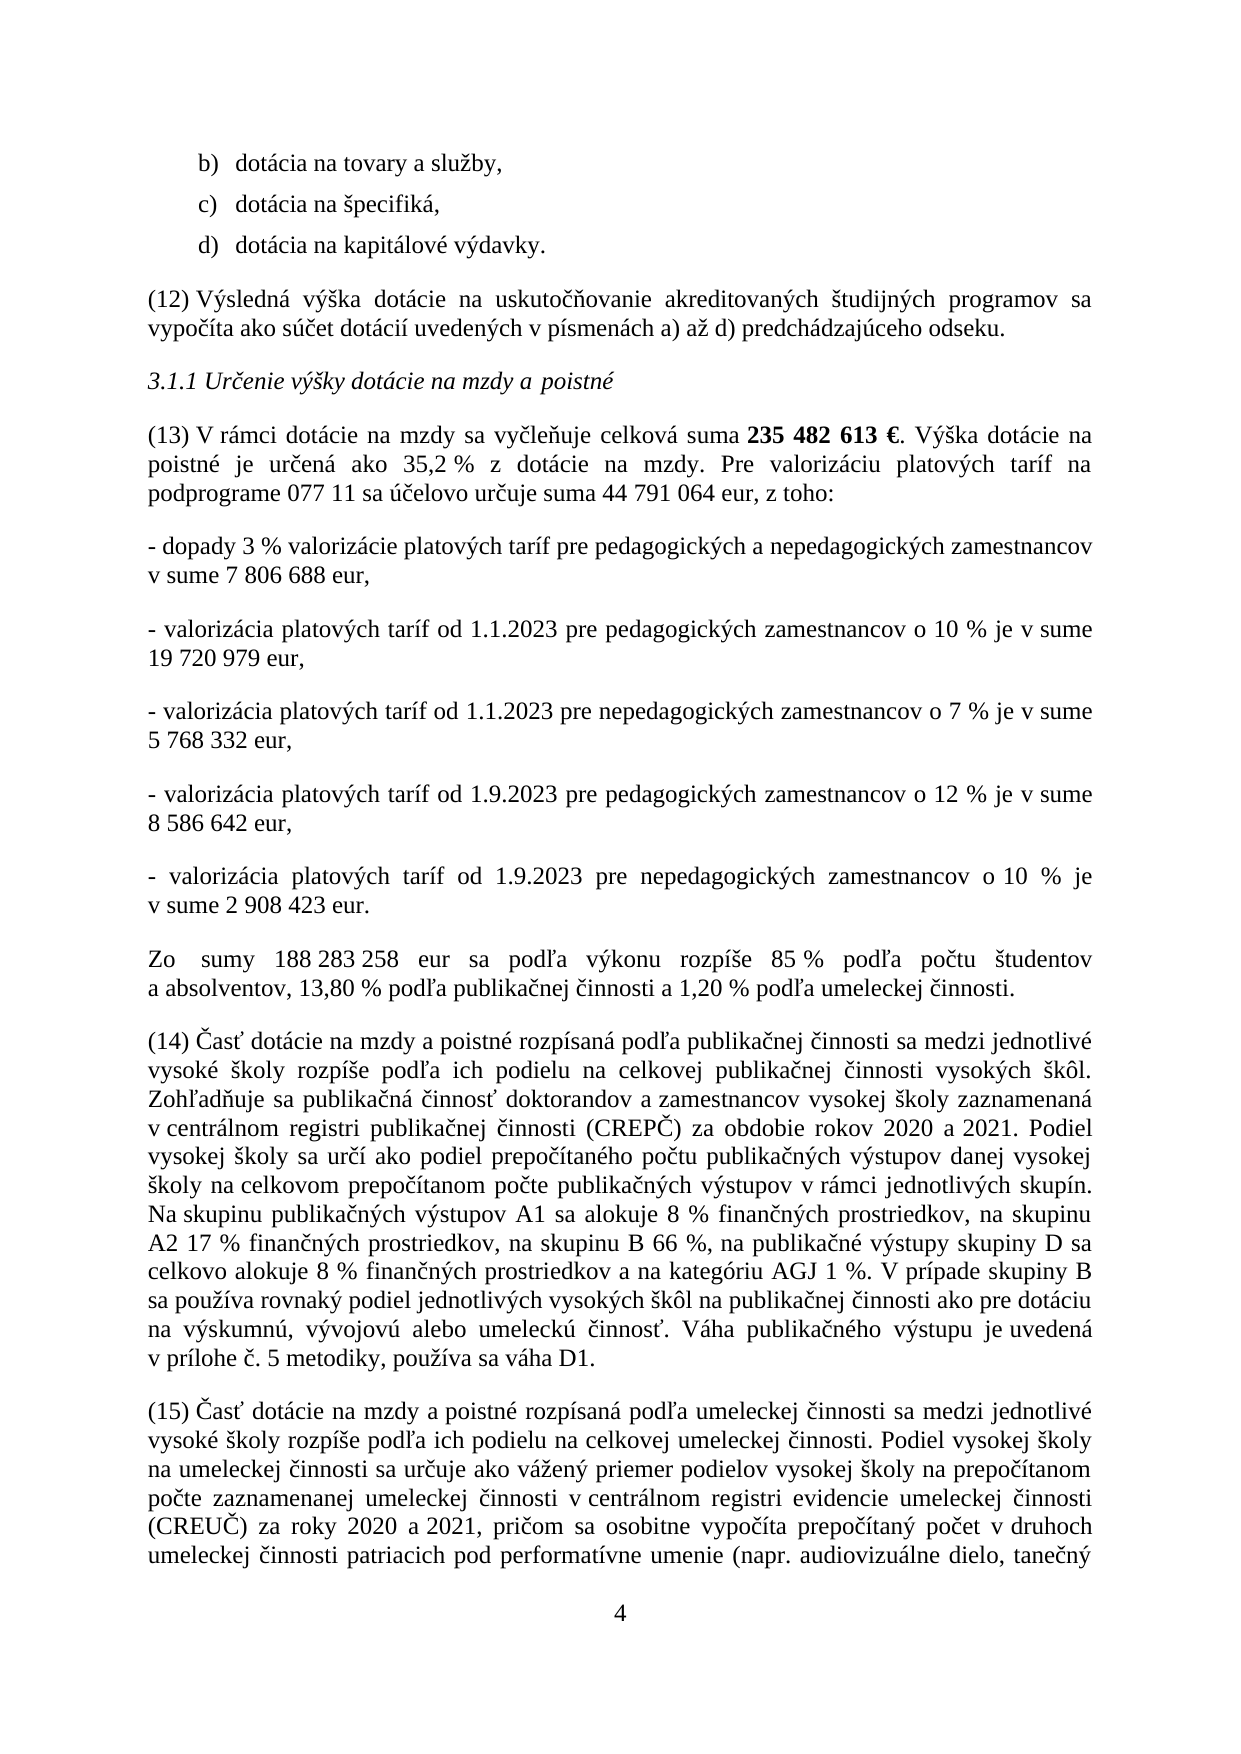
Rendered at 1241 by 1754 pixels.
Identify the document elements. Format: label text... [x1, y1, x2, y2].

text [148, 1396, 1092, 1569]
text V rámci dotácie na mzdy sa vyčleňuje celková suma 235 482 613 €. Výška dotácie na poistné je určená ako 35,2 % z dotácie na mzdy. Pre valorizáciu platových taríf na podprograme 077 11 sa účelovo určuje suma 44 791 064 eur, z toho: [148, 420, 1092, 506]
text Časť dotácie na mzdy a poistné rozpísaná podľa publikačnej činnosti sa medzi jednotlivé vysoké školy rozpíše podľa ich podielu na celkovej publikačnej činnosti vysokých škôl. Zohľadňuje sa publikačná činnosť doktorandov a zamestnancov vysokej školy zaznamenaná v centrálnom registri publikačnej činnosti (CREPČ) za obdobie rokov 2020 a 2021. Podiel vysokej školy sa určí ako podiel prepočítaného počtu publikačných výstupov danej vysokej školy na celkovom prepočítanom počte publikačných výstupov v rámci jednotlivých skupín. Na skupinu publikačných výstupov A1 sa alokuje 8 % finančných prostriedkov, na skupinu A2 17 % finančných prostriedkov, na skupinu B 66 %, na publikačné výstupy skupiny D sa celkovo alokuje 8 % finančných prostriedkov a na kategóriu AGJ 1 %. V prípade skupiny B sa používa rovnaký podiel jednotlivých vysokých škôl na publikačnej činnosti ako pre dotáciu na výskumnú, vývojovú alebo umeleckú činnosť. Váha publikačného výstupu je uvedená v prílohe č. 5 metodiky, používa sa váha D1. [148, 1026, 1092, 1371]
list dotácia na kapitálové výdavky. [198, 230, 1092, 259]
list - valorizácia platových taríf od 1.1.2023 pre pedagogických zamestnancov o 10 % je v sume 19 720 979 eur, [148, 614, 1092, 671]
list - valorizácia platových taríf od 1.9.2023 pre pedagogických zamestnancov o 12 % je v sume 8 586 642 eur, [148, 779, 1092, 836]
list dotácia na tovary a služby, [198, 148, 1092, 176]
text Výsledná výška dotácie na uskutočňovanie akreditovaných študijných programov sa vypočíta ako súčet dotácií uvedených v písmenách a) až d) predchádzajúceho odseku. [148, 284, 1092, 341]
list - valorizácia platových taríf od 1.9.2023 pre nepedagogických zamestnancov o 10 % je v sume 2 908 423 eur. [148, 861, 1092, 919]
subtitle 3.1.1 Určenie výšky dotácie na mzdy a poistné [148, 366, 1092, 395]
list Zo sumy 188 283 258 eur sa podľa výkonu rozpíše 85 % podľa počtu študentov a absolventov, 13,80 % podľa publikačnej činnosti a 1,20 % podľa umeleckej činnosti. [148, 944, 1092, 1001]
list dotácia na špecifiká, [198, 189, 1092, 218]
list - dopady 3 % valorizácie platových taríf pre pedagogických a nepedagogických zamestnancov v sume 7 806 688 eur, [148, 531, 1092, 589]
list - valorizácia platových taríf od 1.1.2023 pre nepedagogických zamestnancov o 7 % je v sume 5 768 332 eur, [148, 696, 1092, 754]
